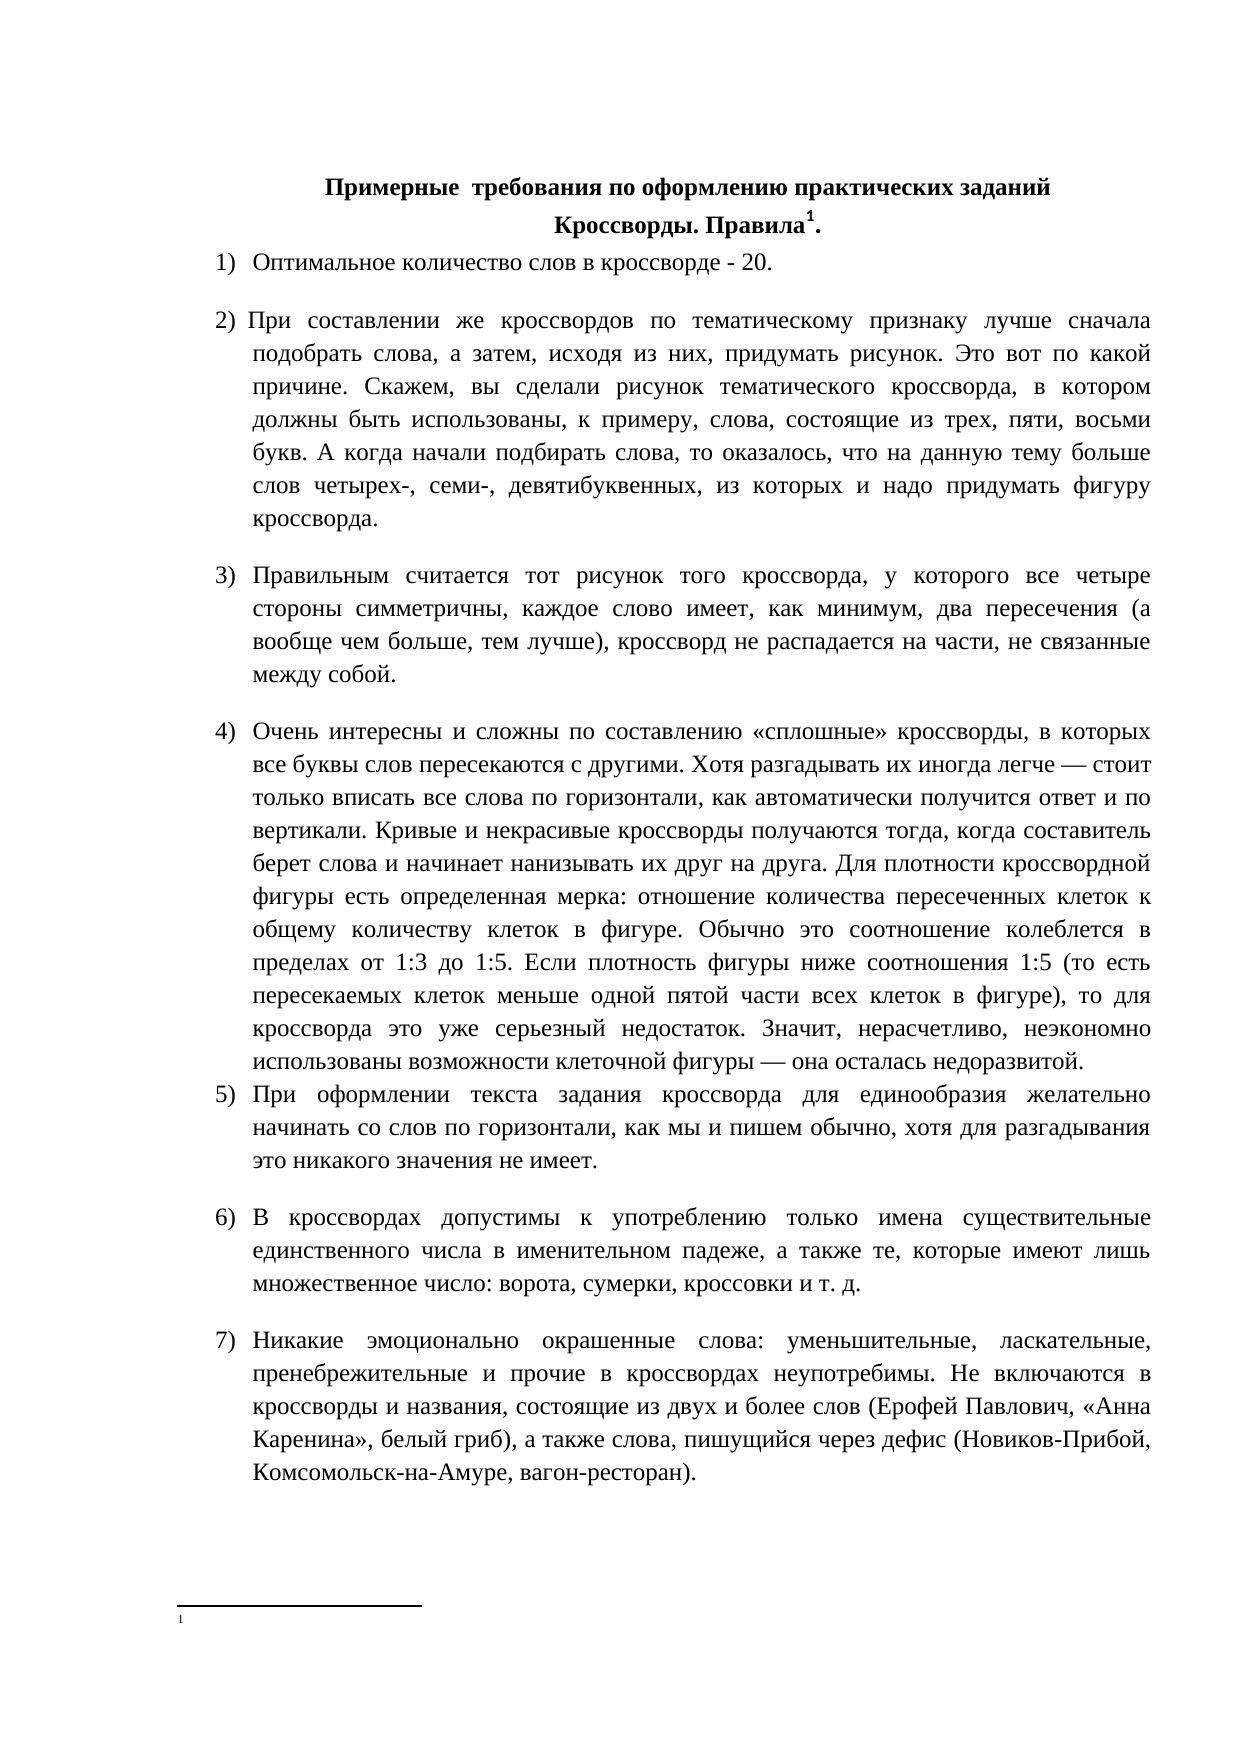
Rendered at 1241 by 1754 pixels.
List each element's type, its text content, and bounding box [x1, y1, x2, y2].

list При составлении же кроссвордов по тематическому признаку лучше сначала подобрать слова, а затем, исходя из них, придумать рисунок. Это вот по какой причине. Скажем, вы сделали рисунок тематического кроссворда, в котором должны быть использованы, к примеру, слова, состоящие из трех, пяти, восьми букв. А когда начали подбирать слова, то оказалось, что на данную тему больше слов четырех-, семи-, девятибуквенных, из которых и надо придумать фигуру кроссворда. [215, 305, 1152, 532]
text Примерные требования по оформлению практических заданий [224, 172, 1152, 201]
list Очень интересны и сложны по составлению «сплошные» кроссворды, в которых все буквы слов пересекаются с другими. Хотя разгадывать их иногда легче — стоит только вписать все слова по горизонтали, как автоматически получится ответ и по вертикали. Кривые и некрасивые кроссворды получаются тогда, когда составитель берет слова и начинает нанизывать их друг на друга. Для плотности кроссвордной фигуры есть определенная мерка: отношение количества пересеченных клеток к общему количеству клеток в фигуре. Обычно это соотношение колеблется в пределах от 1:3 до 1:5. Если плотность фигуры ниже соотношения 1:5 (то есть пересекаемых клеток меньше одной пятой части всех клеток в фигуре), то для кроссворда это уже серьезный недостаток. Значит, нерасчетливо, неэкономно использованы возможности клеточной фигуры — она осталась недоразвитой. [215, 716, 1152, 1075]
list Правильным считается тот рисунок того кроссворда, у которого все четыре стороны симметричны, каждое слово имеет, как минимум, два пересечения (а вообще чем больше, тем лучше), кроссворд не распадается на части, не связанные между собой. [215, 560, 1152, 688]
text Кроссворды. Правила. [224, 205, 1152, 241]
list Никакие эмоционально окрашенные слова: уменьшительные, ласкательные, пренебрежительные и прочие в кроссвордах неупотребимы. Не включаются в кроссворды и названия, состоящие из двух и более слов (Ерофей Павлович, «Анна Каренина», белый гриб), а также слова, пишущийся через дефис (Новиков-Прибой, Комсомольск-на-Амуре, вагон-ресторан). [215, 1325, 1152, 1486]
list В кроссвордах допустимы к употреблению только имена существительные единственного числа в именительном падеже, а также те, которые имеют лишь множественное число: ворота, сумерки, кроссовки и т. д. [215, 1202, 1152, 1297]
list При оформлении текста задания кроссворда для единообразия желательно начинать со слов по горизонтали, как мы и пишем обычно, хотя для разгадывания это никакого значения не имеет. [215, 1079, 1152, 1174]
list Оптимальное количество слов в кроссворде - 20. [215, 247, 1081, 276]
